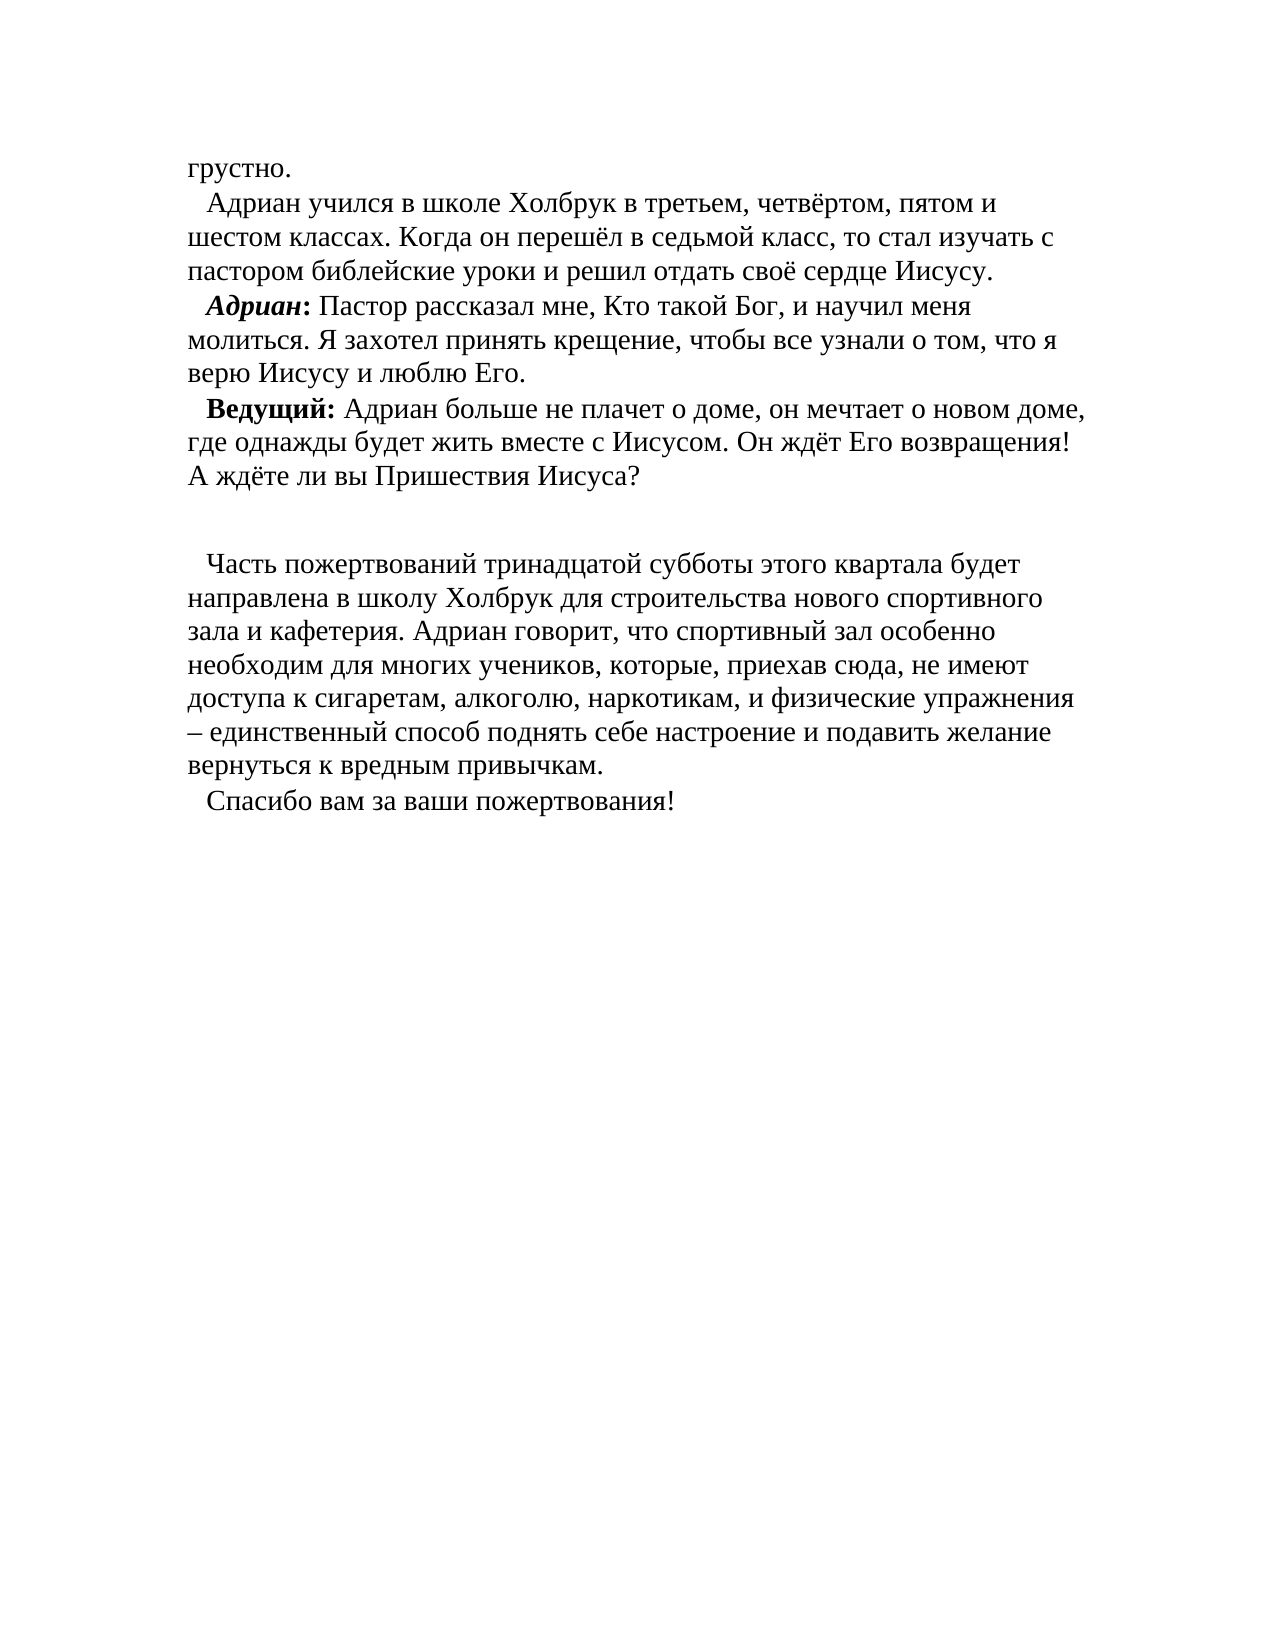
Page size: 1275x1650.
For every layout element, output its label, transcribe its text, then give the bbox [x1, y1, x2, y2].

text Адриан: Пастор рассказал мне, Кто такой Бог, и научил меня молиться. Я захотел принять крещение, чтобы все узнали о том, что я верю Иисусу и люблю Его. [187, 288, 1087, 389]
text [187, 150, 1087, 183]
text Ведущий: Адриан больше не плачет о доме, он мечтает о новом доме, где однажды будет жить вместе с Иисусом. Он ждёт Его возвращения! А ждёте ли вы Пришествия Иисуса? [187, 391, 1087, 492]
text Спасибо вам за ваши пожертвования! [187, 783, 1087, 817]
text Часть пожертвований тринадцатой субботы этого квартала будет направлена в школу Холбрук для строительства нового спортивного зала и кафетерия. Адриан говорит, что спортивный зал особенно необходим для многих учеников, которые, приехав сюда, не имеют доступа к сигаретам, алкоголю, наркотикам, и физические упражнения – единственный способ поднять себе настроение и подавить желание вернуться к вредным привычкам. [187, 546, 1087, 781]
text Адриан учился в школе Холбрук в третьем, четвёртом, пятом и шестом классах. Когда он перешёл в седьмой класс, то стал изучать с пастором библейские уроки и решил отдать своё сердце Иисусу. [187, 186, 1087, 286]
